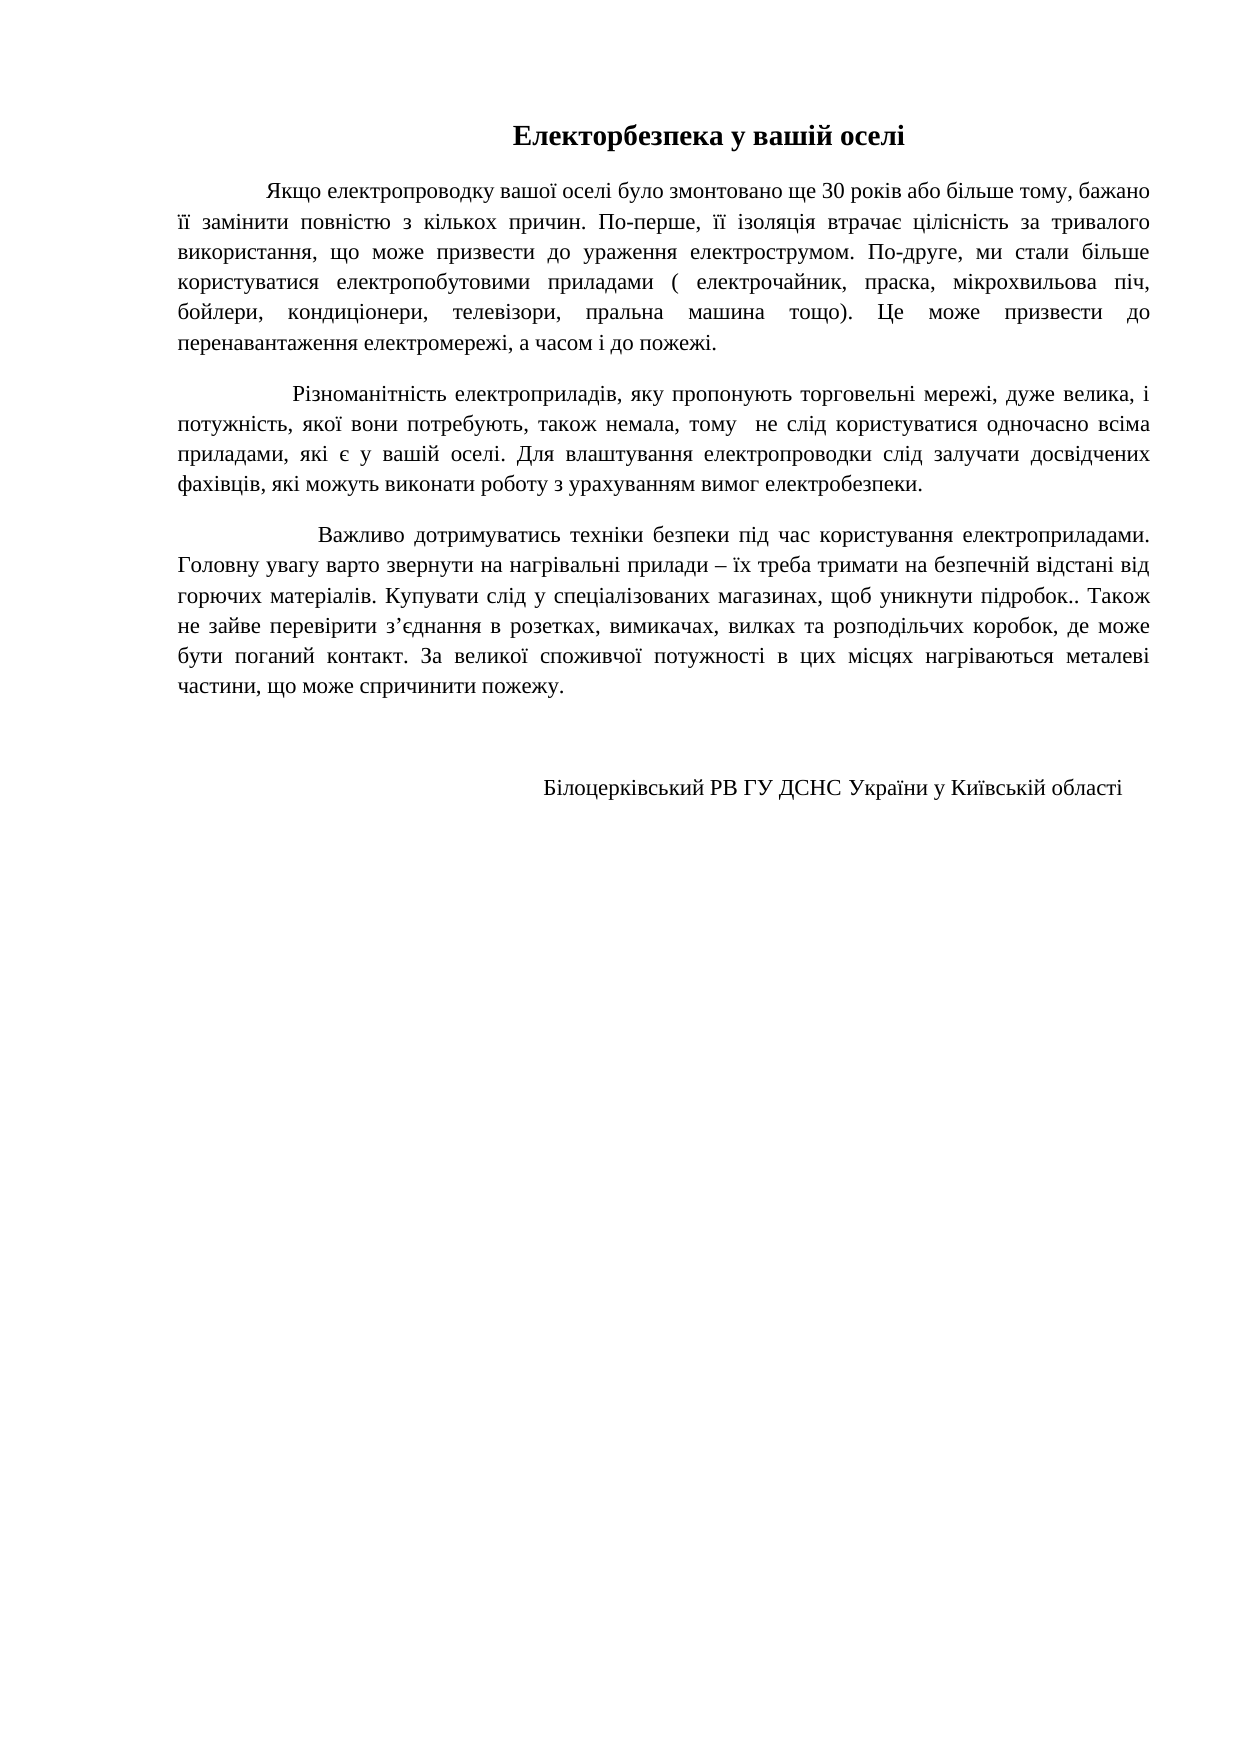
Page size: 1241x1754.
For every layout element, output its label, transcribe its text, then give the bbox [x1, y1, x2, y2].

text Білоцерківський РВ ГУ ДСНС України у Київській області [177, 774, 1152, 801]
text Важливо дотримуватись техніки безпеки під час користування електроприладами. Головну увагу варто звернути на нагрівальні прилади – їх треба тримати на безпечній відстані від горючих матеріалів. Купувати слід у спеціалізованих магазинах, щоб уникнути підробок.. Також не зайве перевірити з’єднання в розетках, вимикачах, вилках та розподільчих коробок, де може бути поганий контакт. За великої споживчої потужності в цих місцях нагріваються металеві частини, що може спричинити пожежу. [177, 521, 1152, 699]
text Електорбезпека у вашій оселі [177, 118, 1152, 152]
text Різноманітність електроприладів, яку пропонують торговельні мережі, дуже велика, і потужність, якої вони потребують, також немала, тому не слід користуватися одночасно всіма приладами, які є у вашій оселі. Для влаштування електропроводки слід залучати досвідчених фахівців, які можуть виконати роботу з урахуванням вимог електробезпеки. [177, 379, 1152, 497]
text Якщо електропроводку вашої оселі було змонтовано ще 30 років або більше тому, бажано її замінити повністю з кількох причин. По-перше, її ізоляція втрачає цілісність за тривалого використання, що може призвести до ураження електрострумом. По-друге, ми стали більше користуватися електропобутовими приладами ( електрочайник, праска, мікрохвильова піч, бойлери, кондиціонери, телевізори, пральна машина тощо). Це може призвести до перенавантаження електромережі, а часом і до пожежі. [177, 177, 1152, 355]
